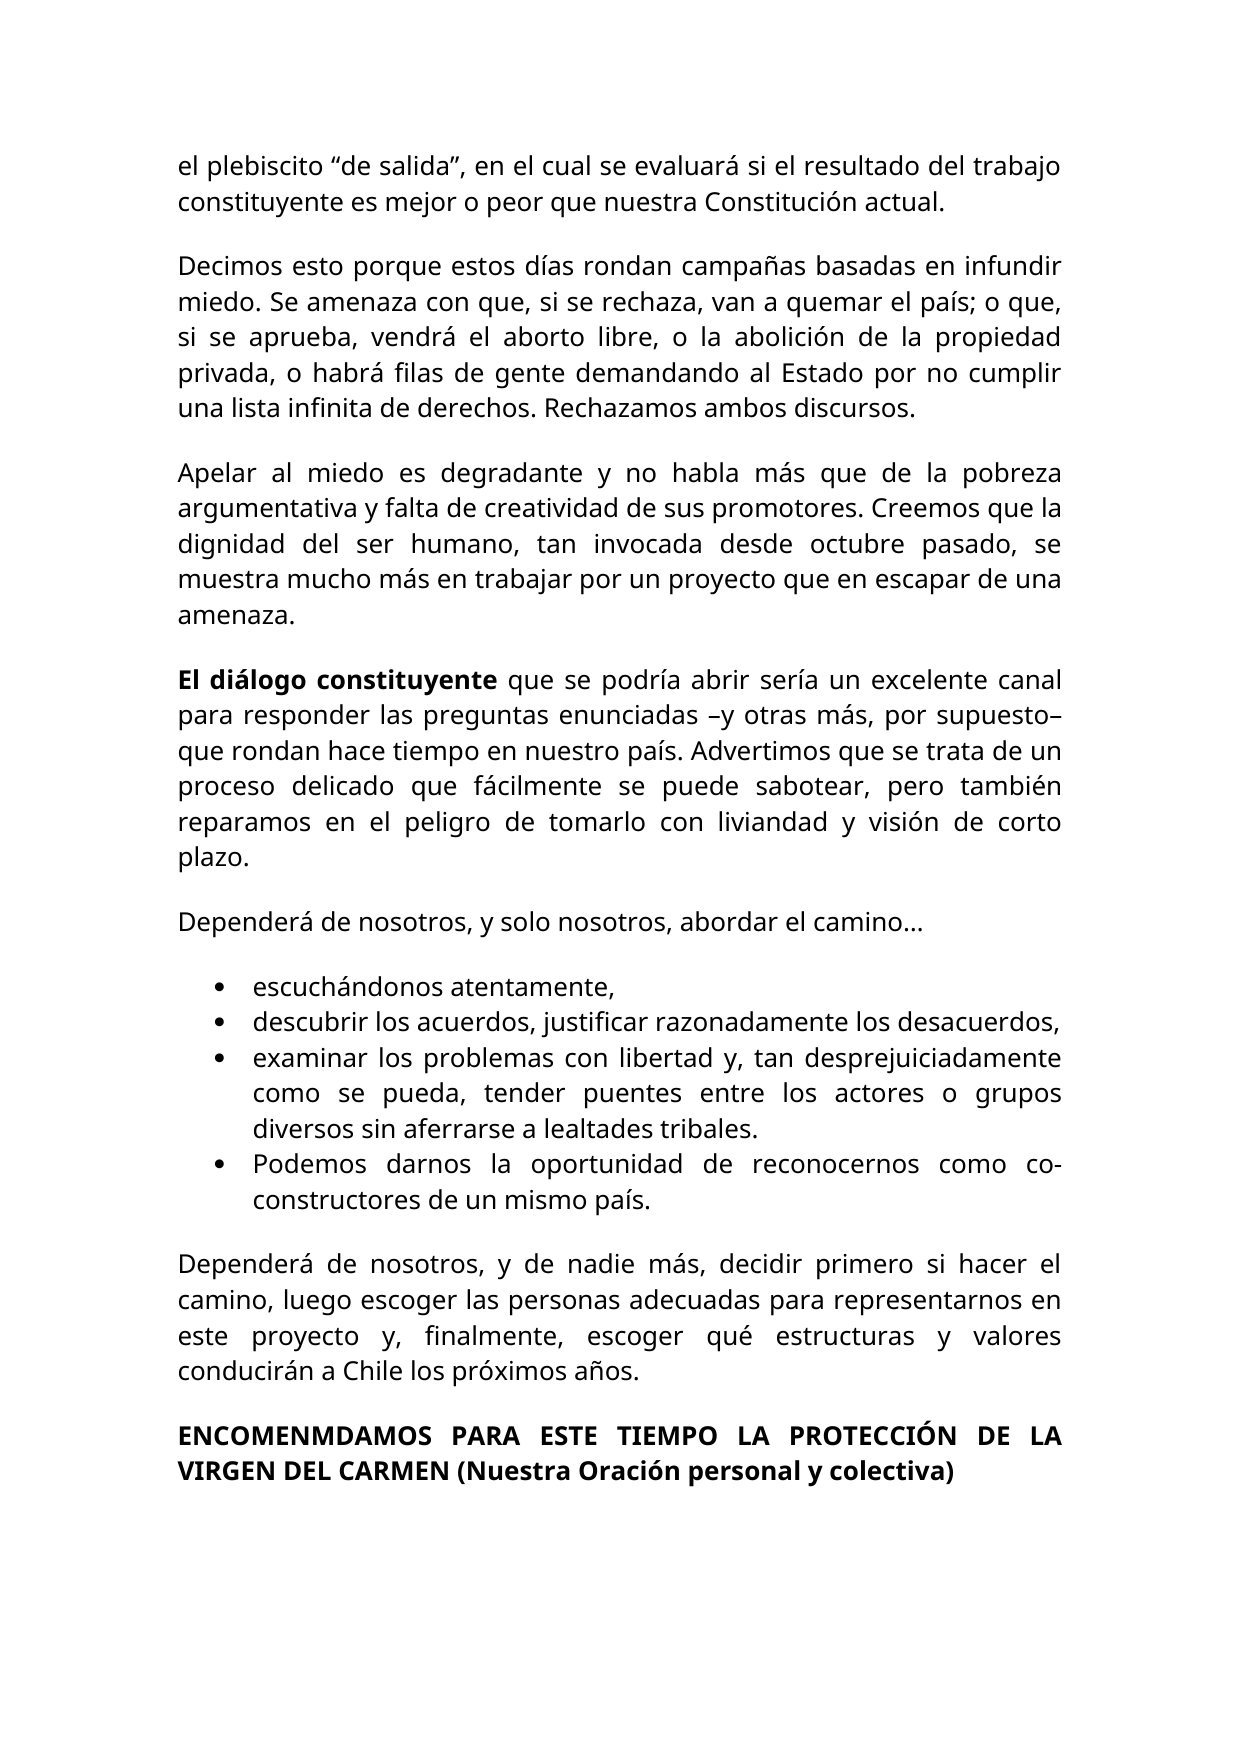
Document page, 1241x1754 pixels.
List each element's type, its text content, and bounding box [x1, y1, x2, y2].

text Dependerá de nosotros, y de nadie más, decidir primero si hacer el camino, luego escoger las personas adecuadas para representarnos en este proyecto y, finalmente, escoger qué estructuras y valores conducirán a Chile los próximos años. [177, 1246, 1063, 1388]
text Apelar al miedo es degradante y no habla más que de la pobreza argumentativa y falta de creatividad de sus promotores. Creemos que la dignidad del ser humano, tan invocada desde octubre pasado, se muestra mucho más en trabajar por un proyecto que en escapar de una amenaza. [177, 454, 1063, 632]
list escuchándonos atentamente, [215, 968, 1063, 1004]
text El diálogo constituyente que se podría abrir sería un excelente canal para responder las preguntas enunciadas –y otras más, por supuesto– que rondan hace tiempo en nuestro país. Advertimos que se trata de un proceso delicado que fácilmente se puede sabotear, pero también reparamos en el peligro de tomarlo con liviandad y visión de corto plazo. [177, 661, 1063, 874]
text Decimos esto porque estos días rondan campañas basadas en infundir miedo. Se amenaza con que, si se rechaza, van a quemar el país; o que, si se aprueba, vendrá el aborto libre, o la abolición de la propiedad privada, o habrá filas de gente demandando al Estado por no cumplir una lista infinita de derechos. Rechazamos ambos discursos. [177, 248, 1063, 425]
list examinar los problemas con libertad y, tan desprejuiciadamente como se pueda, tender puentes entre los actores o grupos diversos sin aferrarse a lealtades tribales. [215, 1039, 1063, 1146]
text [177, 148, 1063, 219]
text ENCOMENMDAMOS PARA ESTE TIEMPO LA PROTECCIÓN DE LA VIRGEN DEL CARMEN (Nuestra Oración personal y colectiva) [177, 1417, 1063, 1488]
list Podemos darnos la oportunidad de reconocernos como co-constructores de un mismo país. [215, 1146, 1063, 1217]
text Dependerá de nosotros, y solo nosotros, abordar el camino… [177, 904, 1063, 939]
list descubrir los acuerdos, justificar razonadamente los desacuerdos, [215, 1004, 1063, 1039]
